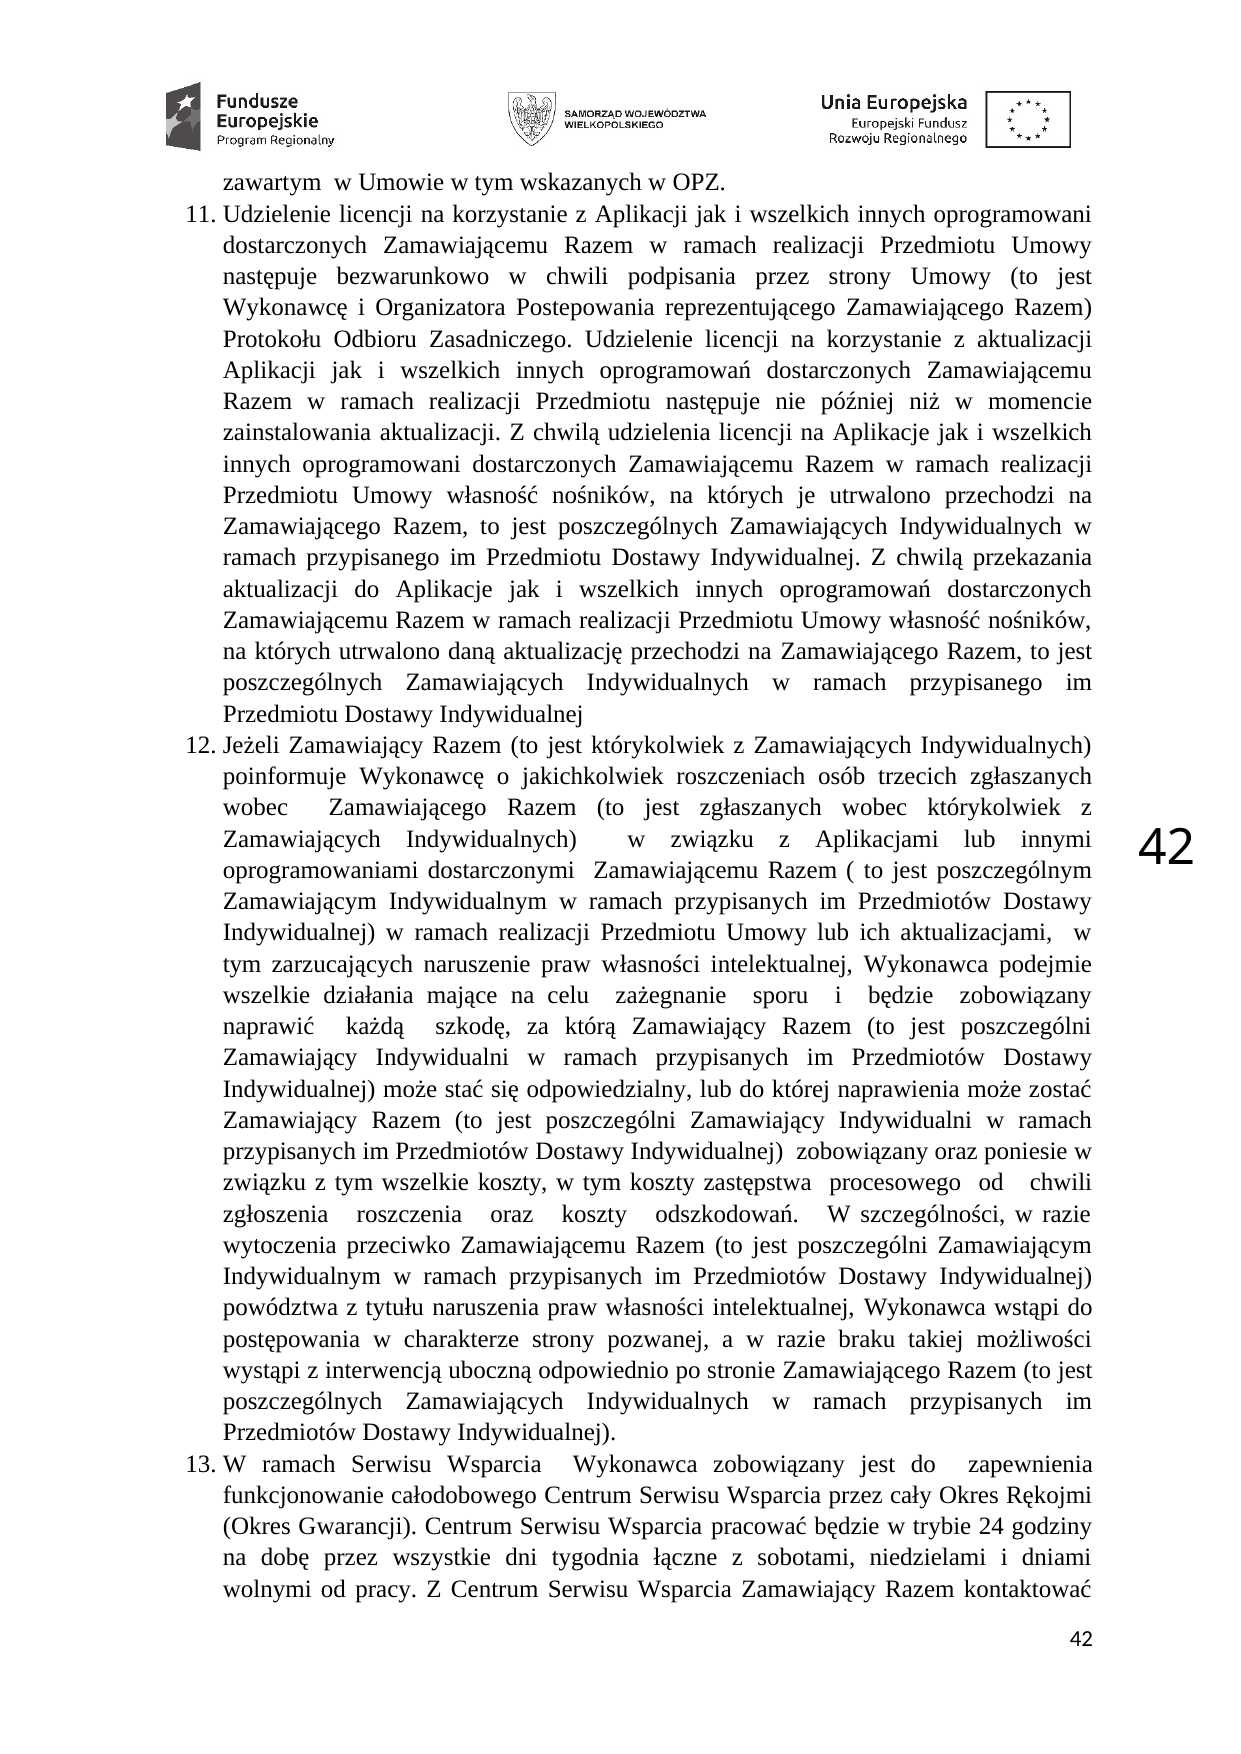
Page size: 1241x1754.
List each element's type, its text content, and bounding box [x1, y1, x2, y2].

picture [147, 73, 1089, 165]
list Udzielenie licencji na korzystanie z Aplikacji jak i wszelkich innych oprogramowani dostarczonych Zamawiającemu Razem w ramach realizacji Przedmiotu Umowy następuje bezwarunkowo w chwili podpisania przez strony Umowy (to jest Wykonawcę i Organizatora Postepowania reprezentującego Zamawiającego Razem) Protokołu Odbioru Zasadniczego. Udzielenie licencji na korzystanie z aktualizacji Aplikacji jak i wszelkich innych oprogramowań dostarczonych Zamawiającemu Razem w ramach realizacji Przedmiotu następuje nie później niż w momencie zainstalowania aktualizacji. Z chwilą udzielenia licencji na Aplikacje jak i wszelkich innych oprogramowani dostarczonych Zamawiającemu Razem w ramach realizacji Przedmiotu Umowy własność nośników, na których je utrwalono przechodzi na Zamawiającego Razem, to jest poszczególnych Zamawiających Indywidualnych w ramach przypisanego im Przedmiotu Dostawy Indywidualnej. Z chwilą przekazania aktualizacji do Aplikacje jak i wszelkich innych oprogramowań dostarczonych Zamawiającemu Razem w ramach realizacji Przedmiotu Umowy własność nośników, na których utrwalono daną aktualizację przechodzi na Zamawiającego Razem, to jest poszczególnych Zamawiających Indywidualnych w ramach przypisanego im Przedmiotu Dostawy Indywidualnej [185, 196, 1093, 727]
list Jeżeli Zamawiający Razem (to jest którykolwiek z Zamawiających Indywidualnych) poinformuje Wykonawcę o jakichkolwiek roszczeniach osób trzecich zgłaszanych wobec Zamawiającego Razem (to jest zgłaszanych wobec którykolwiek z Zamawiających Indywidualnych) w związku z Aplikacjami lub innymi oprogramowaniami dostarczonymi Zamawiającemu Razem ( to jest poszczególnym Zamawiającym Indywidualnym w ramach przypisanych im Przedmiotów Dostawy Indywidualnej) w ramach realizacji Przedmiotu Umowy lub ich aktualizacjami, w tym zarzucających naruszenie praw własności intelektualnej, Wykonawca podejmie wszelkie działania mające na celu zażegnanie sporu i będzie zobowiązany naprawić każdą szkodę, za którą Zamawiający Razem (to jest poszczególni Zamawiający Indywidualni w ramach przypisanych im Przedmiotów Dostawy Indywidualnej) może stać się odpowiedzialny, lub do której naprawienia może zostać Zamawiający Razem (to jest poszczególni Zamawiający Indywidualni w ramach przypisanych im Przedmiotów Dostawy Indywidualnej) zobowiązany oraz poniesie w związku z tym wszelkie koszty, w tym koszty zastępstwa procesowego od chwili zgłoszenia roszczenia oraz koszty odszkodowań. W szczególności, w razie wytoczenia przeciwko Zamawiającemu Razem (to jest poszczególni Zamawiającym Indywidualnym w ramach przypisanych im Przedmiotów Dostawy Indywidualnej) powództwa z tytułu naruszenia praw własności intelektualnej, Wykonawca wstąpi do postępowania w charakterze strony pozwanej, a w razie braku takiej możliwości wystąpi z interwencją uboczną odpowiednio po stronie Zamawiającego Razem (to jest poszczególnych Zamawiających Indywidualnych w ramach przypisanych im Przedmiotów Dostawy Indywidualnej). [185, 727, 1093, 1446]
